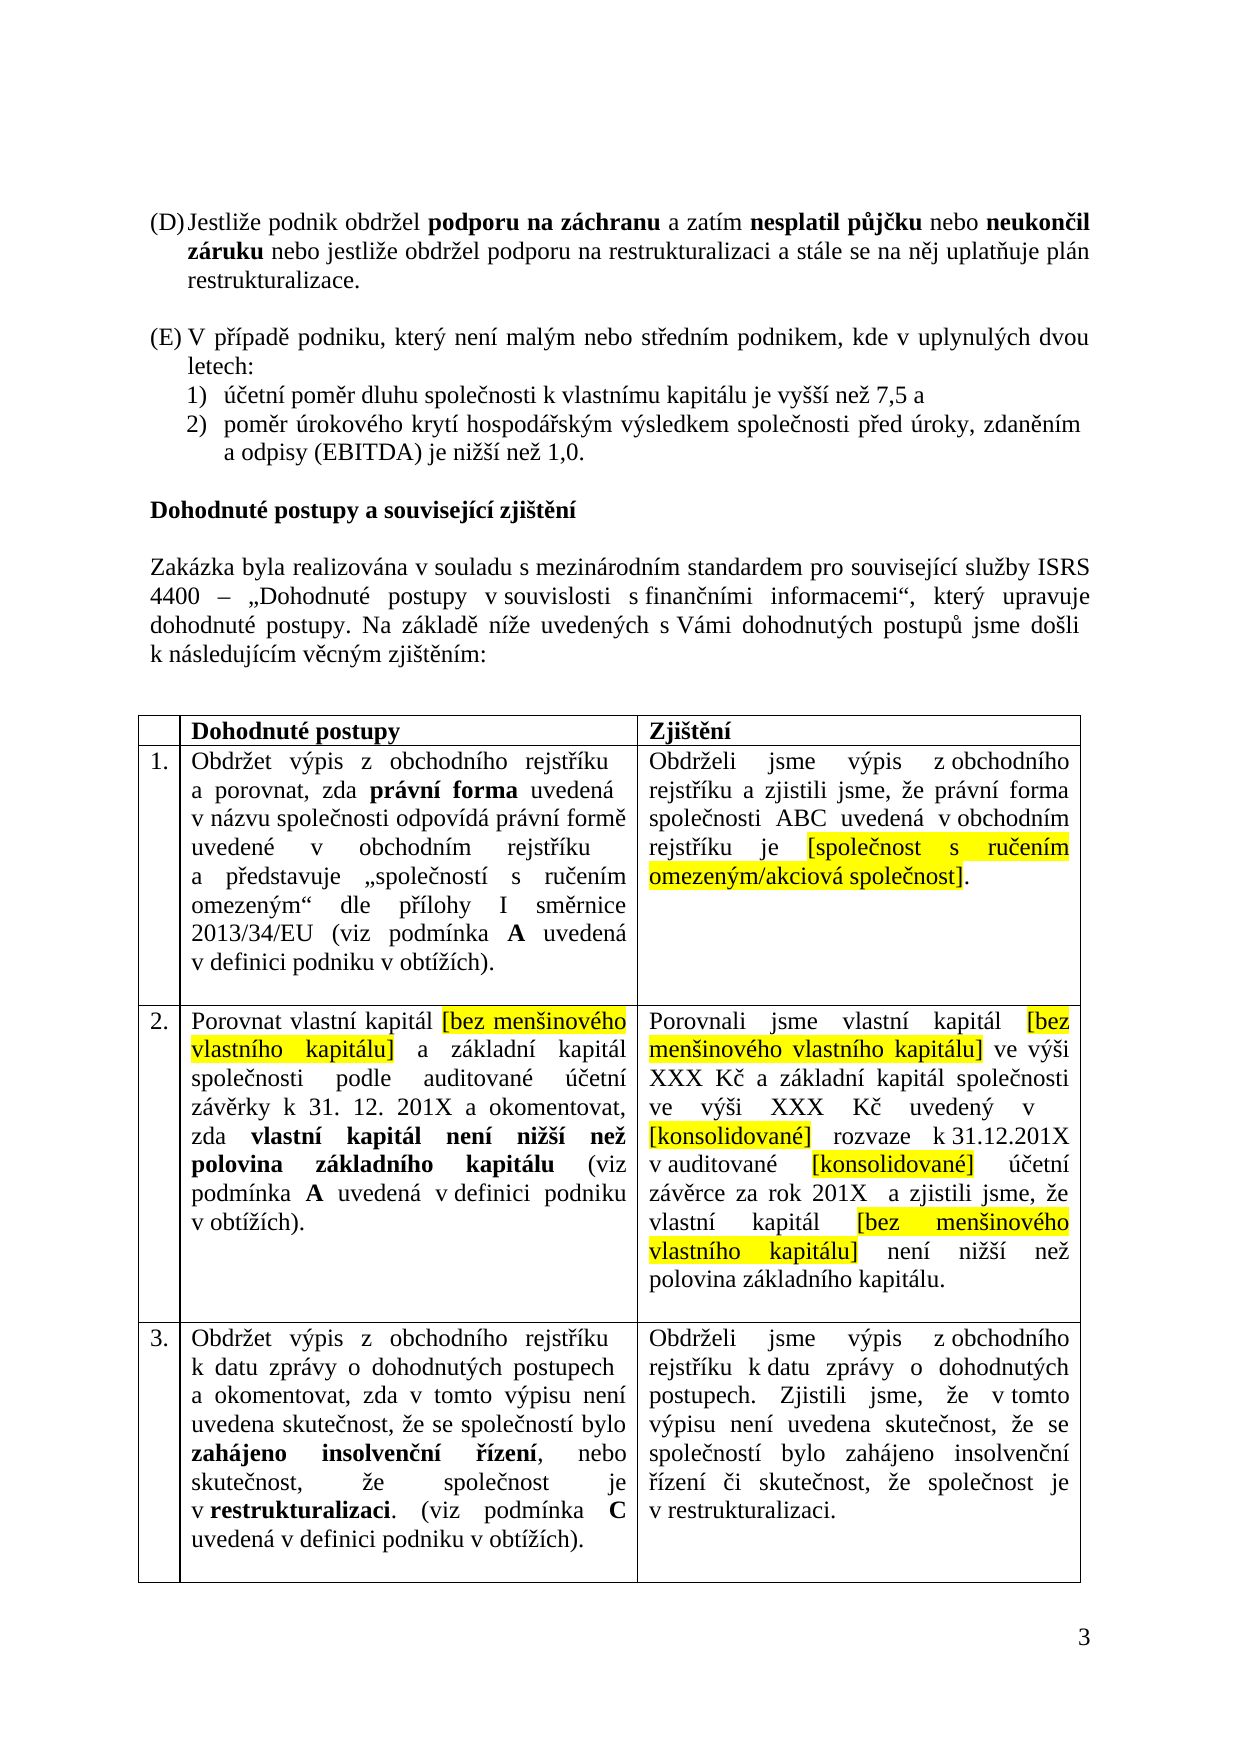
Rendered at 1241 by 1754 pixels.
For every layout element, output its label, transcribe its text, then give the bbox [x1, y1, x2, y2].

list poměr úrokového krytí hospodářským výsledkem společnosti před úroky, zdaněním a odpisy (EBITDA) je nižší než 1,0. [186, 409, 1090, 466]
table_header Zjištění [638, 716, 1080, 745]
table_cell Obdrželi jsme výpis z obchodního rejstříku a zjistili jsme, že právní forma společnosti ABC uvedená v obchodním rejstříku je [společnost s ručením omezeným/akciová společnost]. [638, 746, 1080, 1005]
table_cell Porovnat vlastní kapitál [bez menšinového vlastního kapitálu] a základní kapitál společnosti podle auditované účetní závěrky k 31. 12. 201X a okomentovat, zda vlastní kapitál není nižší než polovina základního kapitálu (viz podmínka A uvedená v definici podniku v obtížích). [181, 1006, 637, 1322]
table_header Dohodnuté postupy [181, 716, 637, 745]
table_cell 2. [139, 1006, 179, 1322]
table_cell Obdržet výpis z obchodního rejstříku a porovnat, zda právní forma uvedená v názvu společnosti odpovídá právní formě uvedené v obchodním rejstříku a představuje „společností s ručením omezeným“ dle přílohy I směrnice 2013/34/EU (viz podmínka A uvedená v definici podniku v obtížích). [181, 746, 637, 1005]
list V případě podniku, který není malým nebo středním podnikem, kde v uplynulých dvou letech: [150, 322, 1090, 380]
table_cell [139, 746, 179, 1005]
table_cell Obdrželi jsme výpis z obchodního rejstříku k datu zprávy o dohodnutých postupech. Zjistili jsme, že v tomto výpisu není uvedena skutečnost, že se společností bylo zahájeno insolvenční řízení či skutečnost, že společnost je v restrukturalizaci. [638, 1323, 1080, 1582]
list Jestliže podnik obdržel podporu na záchranu a zatím nesplatil půjčku nebo neukončil záruku nebo jestliže obdržel podporu na restrukturalizaci a stále se na něj uplatňuje plán restrukturalizace. [150, 207, 1090, 294]
table_cell Obdržet výpis z obchodního rejstříku k datu zprávy o dohodnutých postupech a okomentovat, zda v tomto výpisu není uvedena skutečnost, že se společností bylo zahájeno insolvenční řízení, nebo skutečnost, že společnost je v restrukturalizaci. (viz podmínka C uvedená v definici podniku v obtížích). [181, 1323, 637, 1582]
list účetní poměr dluhu společnosti k vlastnímu kapitálu je vyšší než 7,5 a [186, 380, 1090, 409]
table_cell 3. [139, 1323, 179, 1582]
text Zakázka byla realizována v souladu s mezinárodním standardem pro související služby ISRS 4400 – „Dohodnuté postupy v souvislosti s finančními informacemi“, který upravuje dohodnuté postupy. Na základě níže uvedených s Vámi dohodnutých postupů jsme došli k následujícím věcným zjištěním: [150, 552, 1090, 667]
table_cell Porovnali jsme vlastní kapitál [bez menšinového vlastního kapitálu] ve výši XXX Kč a základní kapitál společnosti ve výši XXX Kč uvedený v [konsolidované] rozvaze k 31.12.201X v auditované [konsolidované] účetní závěrce za rok 201X a zjistili jsme, že vlastní kapitál [bez menšinového vlastního kapitálu] není nižší než polovina základního kapitálu. [638, 1006, 1080, 1322]
text Dohodnuté postupy a související zjištění [150, 495, 1090, 524]
table_header [139, 716, 179, 745]
